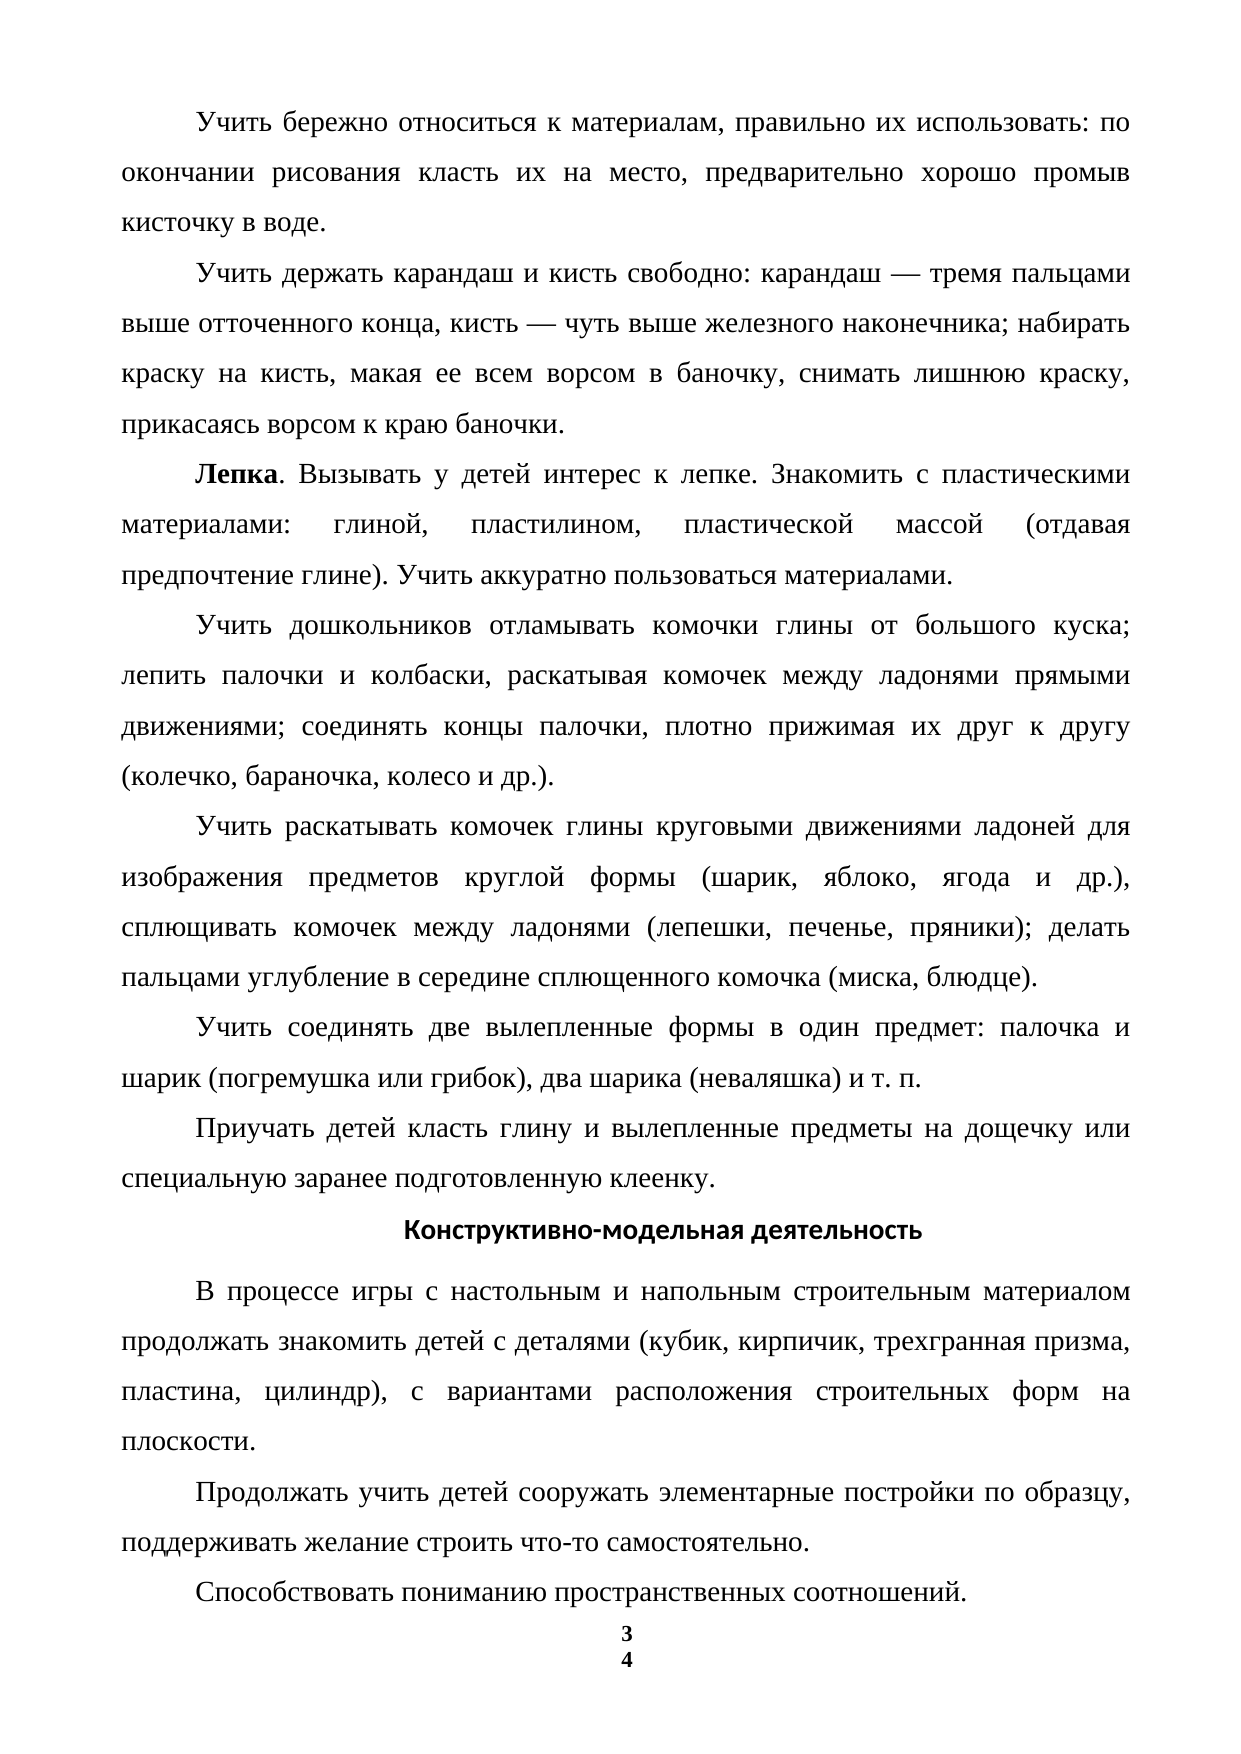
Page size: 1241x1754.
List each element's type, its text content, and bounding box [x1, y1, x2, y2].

text Учить бережно относиться к материалам, правильно их использовать: по окончании рисования класть их на место, предварительно хорошо промыв кисточку в воде. [121, 104, 1131, 238]
text Учить дошкольников отламывать комочки глины от большого куска; лепить палочки и колбаски, раскатывая комочек между ладонями прямыми движениями; соединять концы палочки, плотно прижимая их друг к другу (колечко, бараночка, колесо и др.). [121, 607, 1131, 792]
text Лепка. Вызывать у детей интерес к лепке. Знакомить с пластическими материалами: глиной, пластилином, пластической массой (отдавая предпочтение глине). Учить аккуратно пользоваться материалами. [121, 456, 1131, 590]
text Учить соединять две вылепленные формы в один предмет: палочка и шарик (погремушка или грибок), два шарика (неваляшка) и т. п. [121, 1009, 1131, 1093]
text Продолжать учить детей сооружать элементарные постройки по образцу, поддерживать желание строить что-то самостоятельно. [121, 1474, 1131, 1558]
text Конструктивно-модельная деятельность [121, 1211, 1131, 1246]
text Способствовать пониманию пространственных соотношений. [121, 1574, 1131, 1608]
text Учить раскатывать комочек глины круговыми движениями ладоней для изображения предметов круглой формы (шарик, яблоко, ягода и др.), сплющивать комочек между ладонями (лепешки, печенье, пряники); делать пальцами углубление в середине сплющенного комочка (миска, блюдце). [121, 808, 1131, 993]
text Приучать детей класть глину и вылепленные предметы на дощечку или специальную заранее подготовленную клеенку. [121, 1110, 1131, 1194]
text В процессе игры с настольным и напольным строительным материалом продолжать знакомить детей с деталями (кубик, кирпичик, трехгранная призма, пластина, цилиндр), с вариантами расположения строительных форм на плоскости. [121, 1273, 1131, 1457]
text Учить держать карандаш и кисть свободно: карандаш — тремя пальцами выше отточенного конца, кисть — чуть выше железного наконечника; набирать краску на кисть, макая ее всем ворсом в баночку, снимать лишнюю краску, прикасаясь ворсом к краю баночки. [121, 255, 1131, 439]
